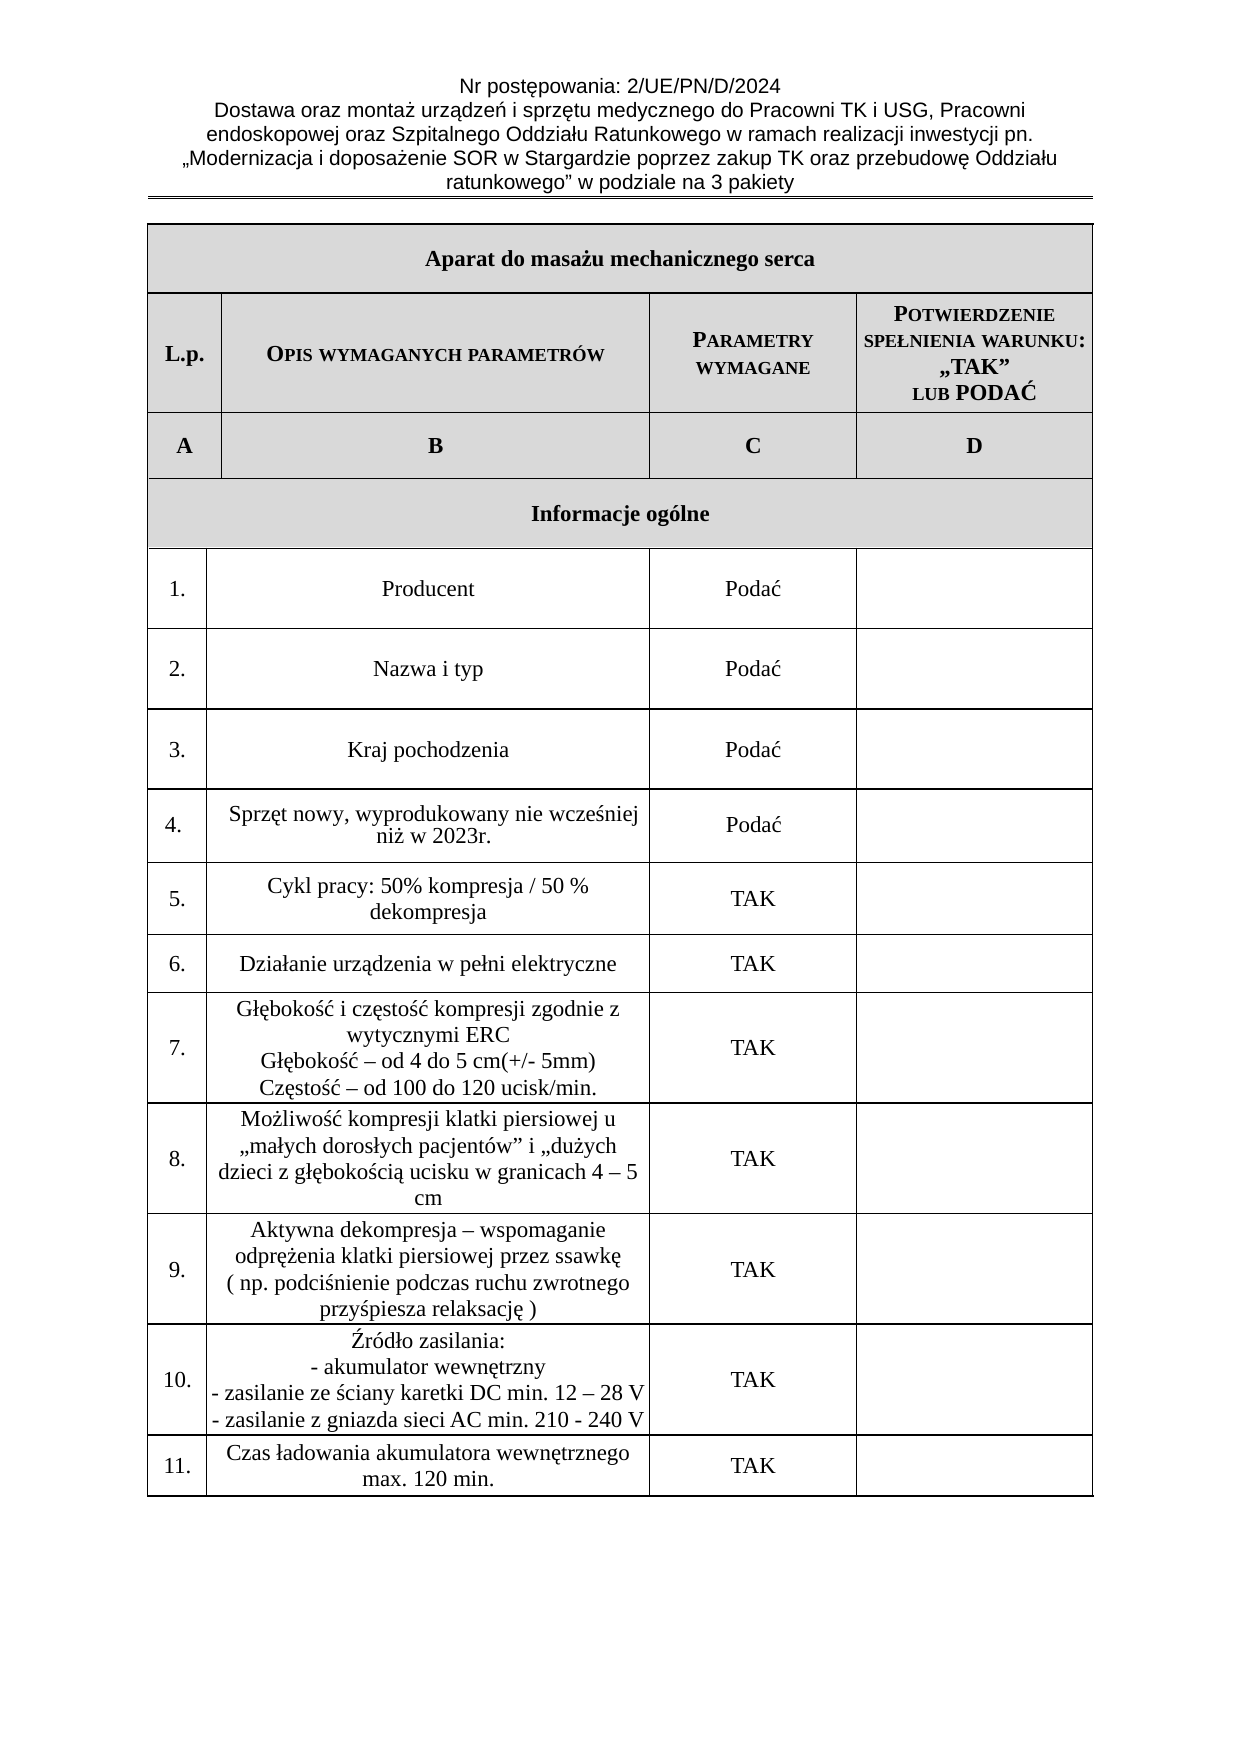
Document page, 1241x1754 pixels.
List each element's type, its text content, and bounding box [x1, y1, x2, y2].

table_cell Źródło zasilania: - akumulator wewnętrzny - zasilanie ze ściany karetki DC min. 12 – 28 V - zasilanie z gniazda sieci AC min. 210 - 240 V [207, 1325, 649, 1434]
table_cell Informacje ogólne [148, 479, 1092, 547]
table_cell B [222, 413, 649, 478]
table_cell [857, 629, 1092, 708]
table_cell [857, 993, 1092, 1102]
table_cell TAK [650, 1214, 856, 1323]
table_cell [857, 1325, 1092, 1434]
table_cell [857, 790, 1092, 862]
table_cell Cykl pracy: 50% kompresja / 50 % dekompresja [207, 863, 649, 933]
table_cell 10. [148, 1325, 206, 1434]
table_cell [857, 1436, 1092, 1495]
table_cell Możliwość kompresji klatki piersiowej u „małych dorosłych pacjentów” i „dużych dzieci z głębokością ucisku w granicach 4 – 5 cm [207, 1104, 649, 1213]
table_cell Parametry wymagane [650, 294, 856, 412]
table_cell Podać [650, 549, 856, 628]
table_cell Opis wymaganych parametrów [222, 294, 649, 412]
table_cell 7. [148, 993, 206, 1102]
table_cell [857, 1104, 1092, 1213]
table_cell TAK [650, 993, 856, 1102]
table_cell TAK [650, 863, 856, 933]
table_cell Podać [650, 790, 856, 862]
table_cell 9. [148, 1214, 206, 1323]
table_cell [857, 549, 1092, 628]
table_cell 5. [148, 863, 206, 933]
table_cell TAK [650, 1104, 856, 1213]
table_cell TAK [650, 1325, 856, 1434]
table_cell Czas ładowania akumulatora wewnętrznego max. 120 min. [207, 1436, 649, 1495]
table_cell Podać [650, 629, 856, 708]
table_cell [857, 710, 1092, 788]
table_cell Podać [650, 710, 856, 788]
table_cell Sprzęt nowy, wyprodukowany nie wcześniej niż w 2023r. [207, 790, 649, 862]
table_cell 8. [148, 1104, 206, 1213]
table_cell 4. [148, 790, 206, 862]
table_cell TAK [650, 935, 856, 991]
table_cell 2. [148, 629, 206, 708]
table_cell Kraj pochodzenia [207, 710, 649, 788]
table_cell Nazwa i typ [207, 629, 649, 708]
table_cell L.p. [148, 294, 221, 412]
table_cell 6. [148, 935, 206, 991]
table_cell A [148, 413, 221, 478]
table_cell 1. [148, 549, 206, 628]
table_cell 3. [148, 710, 206, 788]
table_cell Działanie urządzenia w pełni elektryczne [207, 935, 649, 991]
table_cell 11. [148, 1436, 206, 1495]
table_cell TAK [650, 1436, 856, 1495]
table_cell [857, 935, 1092, 991]
table_cell Aktywna dekompresja – wspomaganie odprężenia klatki piersiowej przez ssawkę ( np. podciśnienie podczas ruchu zwrotnego przyśpiesza relaksację ) [207, 1214, 649, 1323]
table_cell C [650, 413, 856, 478]
table_header Aparat do masażu mechanicznego serca [148, 225, 1092, 292]
table_cell [857, 1214, 1092, 1323]
table_cell Producent [207, 549, 649, 628]
table_cell D [857, 413, 1092, 478]
table_cell Głębokość i częstość kompresji zgodnie z wytycznymi ERC Głębokość – od 4 do 5 cm(+/- 5mm) Częstość – od 100 do 120 ucisk/min. [207, 993, 649, 1102]
table_cell [857, 863, 1092, 933]
table_cell Potwierdzenie spełnienia warunku: „TAK” lub PODAĆ [857, 294, 1092, 412]
